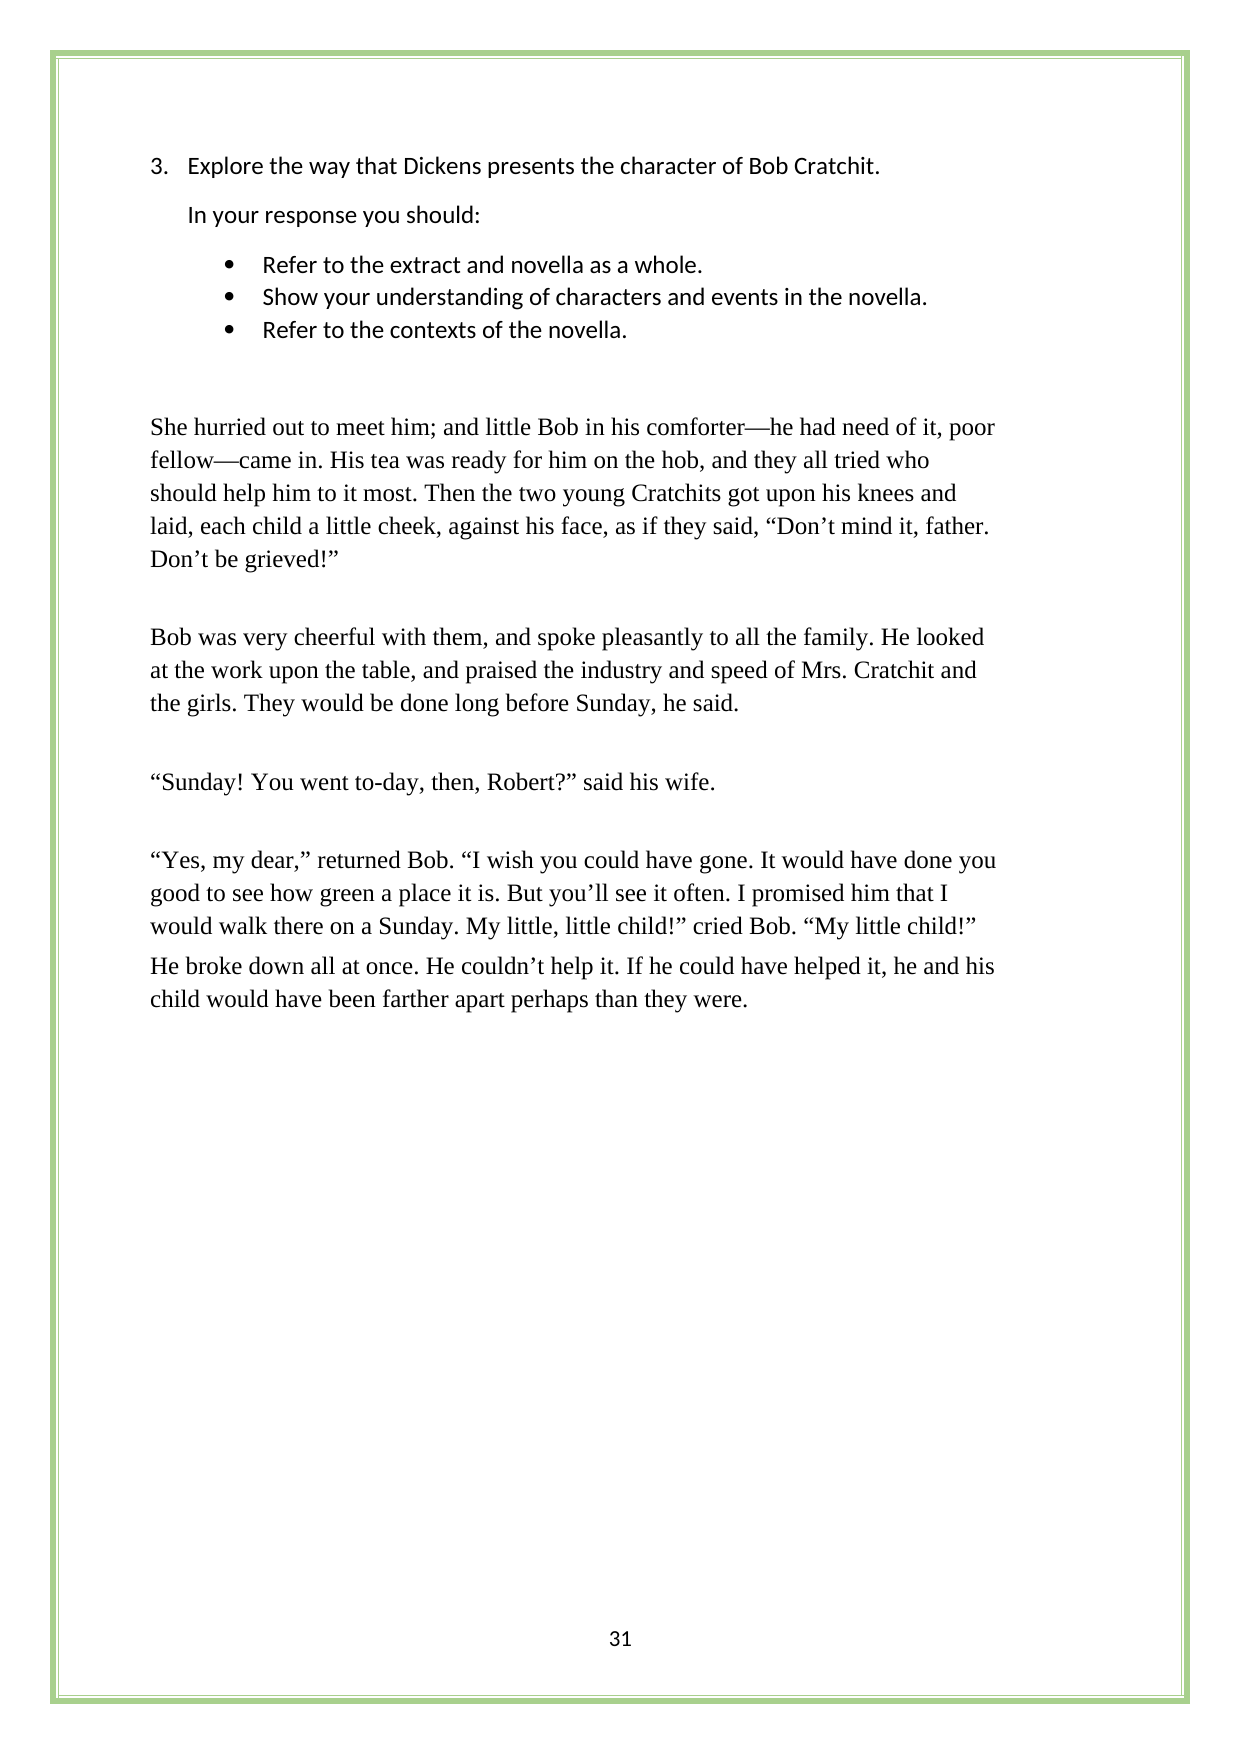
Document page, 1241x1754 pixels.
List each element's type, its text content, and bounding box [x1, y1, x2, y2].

text “Yes, my dear,” returned Bob. “I wish you could have gone. It would have done you good to see how green a place it is. But you’ll see it often. I promised him that I would walk there on a Sunday. My little, little child!” cried Bob. “My little child!” [150, 845, 1001, 940]
text He broke down all at once. He couldn’t help it. If he could have helped it, he and his child would have been farther apart perhaps than they were. [150, 951, 1001, 1012]
text In your response you should: [187, 199, 1090, 230]
list Explore the way that Dickens presents the character of Bob Cratchit. [150, 150, 1090, 181]
list Refer to the extract and novella as a whole. [225, 249, 1090, 280]
text “Sunday! You went to-day, then, Robert?” said his wife. [150, 767, 1001, 796]
list Refer to the contexts of the novella. [225, 314, 1090, 344]
list Show your understanding of characters and events in the novella. [225, 281, 1090, 312]
text She hurried out to meet him; and little Bob in his comforter—he had need of it, poor fellow—came in. His tea was ready for him on the hob, and they all tried who should help him to it most. Then the two young Cratchits got upon his knees and laid, each child a little cheek, against his face, as if they said, “Don’t mind it, father. Don’t be grieved!” [150, 412, 1001, 572]
text Bob was very cheerful with them, and spoke pleasantly to all the family. He looked at the work upon the table, and praised the industry and speed of Mrs. Cratchit and the girls. They would be done long before Sunday, he said. [150, 622, 1001, 717]
